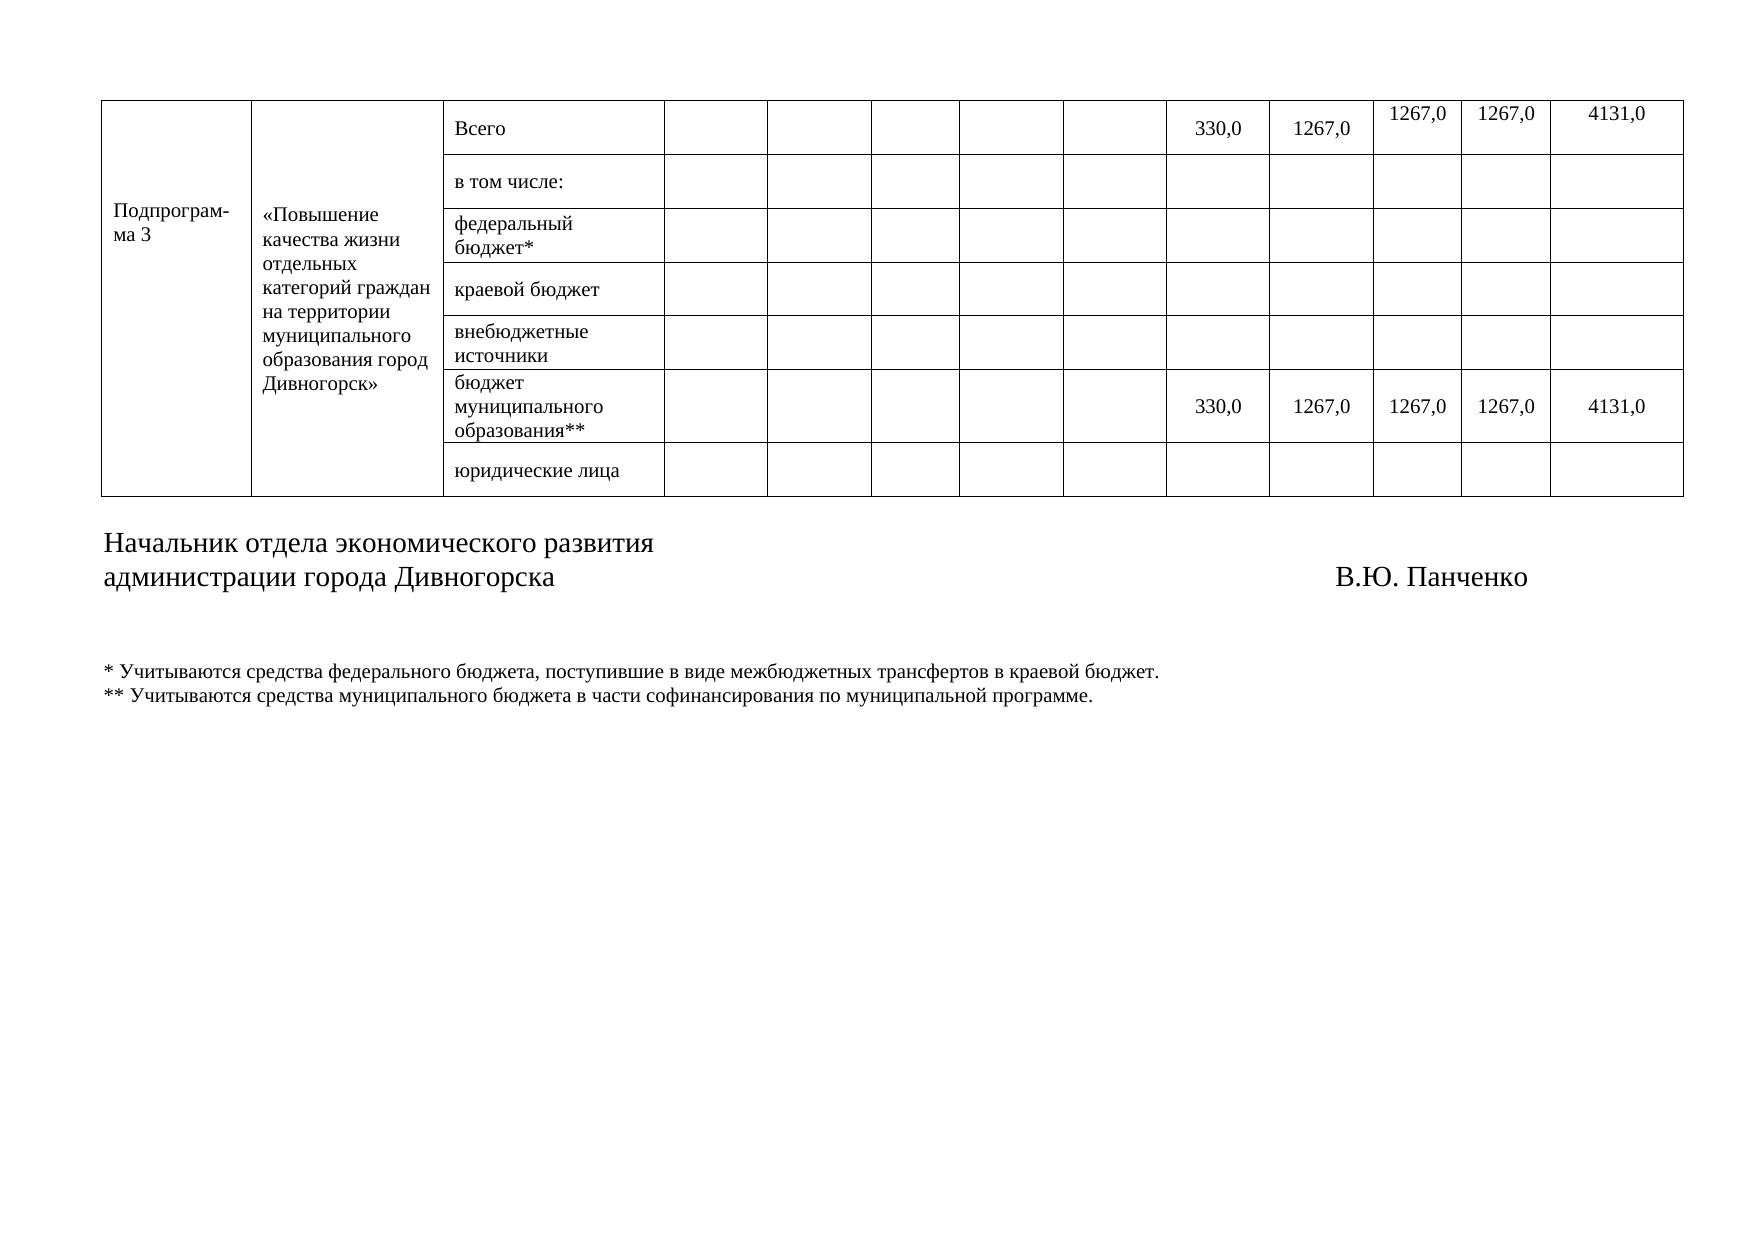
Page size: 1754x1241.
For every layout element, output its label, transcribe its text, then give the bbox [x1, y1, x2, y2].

table_cell 1267,0 [1374, 370, 1461, 442]
table_cell 1267,0 [1270, 370, 1373, 442]
table_cell Подпрограм-ма 3 [102, 101, 251, 496]
table_cell [1270, 316, 1373, 369]
table_cell [1462, 155, 1550, 208]
table_cell [1064, 370, 1166, 442]
table_cell [768, 443, 871, 496]
text администрации города Дивногорска В.Ю. Панченко [103, 559, 1665, 592]
table_cell [1064, 209, 1166, 262]
table_cell [768, 209, 871, 262]
table_cell [665, 263, 767, 315]
table_cell [1167, 155, 1269, 208]
table_cell [960, 370, 1063, 442]
table_cell [1374, 155, 1461, 208]
table_cell [1374, 209, 1461, 262]
table_cell [872, 101, 959, 154]
table_cell 330,0 [1167, 370, 1269, 442]
table_cell [665, 370, 767, 442]
table_cell краевой бюджет [444, 263, 664, 315]
table_cell [1167, 263, 1269, 315]
table_cell 1267,0 [1462, 101, 1550, 154]
table_cell [872, 443, 959, 496]
table_cell [1270, 443, 1373, 496]
table_cell [1167, 443, 1269, 496]
table_cell [960, 101, 1063, 154]
table_cell [1551, 443, 1683, 496]
table_cell [960, 263, 1063, 315]
table_cell [768, 263, 871, 315]
table_cell [1064, 316, 1166, 369]
table_cell [665, 209, 767, 262]
table_cell [872, 370, 959, 442]
table_cell [768, 370, 871, 442]
table_cell [1462, 209, 1550, 262]
table_cell [960, 316, 1063, 369]
table_cell внебюджетные источники [444, 316, 664, 369]
table_cell 4131,0 [1551, 370, 1683, 442]
table_cell Всего [444, 101, 664, 154]
text ** Учитываются средства муниципального бюджета в части софинансирования по муниципальной программе. [103, 683, 1665, 707]
table_cell [872, 263, 959, 315]
table_cell [1551, 263, 1683, 315]
table_cell [960, 155, 1063, 208]
table_cell [665, 443, 767, 496]
text * Учитываются средства федерального бюджета, поступившие в виде межбюджетных трансфертов в краевой бюджет. [103, 659, 1665, 683]
table_cell в том числе: [444, 155, 664, 208]
table_cell [960, 443, 1063, 496]
table_cell [1270, 155, 1373, 208]
table_cell [960, 209, 1063, 262]
table_cell [1167, 316, 1269, 369]
table_cell [1064, 443, 1166, 496]
table_cell [1462, 316, 1550, 369]
table_cell [872, 316, 959, 369]
table_cell [665, 101, 767, 154]
table_cell 1267,0 [1270, 101, 1373, 154]
table_cell [768, 316, 871, 369]
table_cell [1551, 209, 1683, 262]
table_cell федеральный бюджет* [444, 209, 664, 262]
table_cell [1374, 443, 1461, 496]
table_cell 1267,0 [1374, 101, 1461, 154]
table_cell [1270, 263, 1373, 315]
table_cell [1374, 316, 1461, 369]
table_cell [1064, 155, 1166, 208]
table_cell [1064, 101, 1166, 154]
text Начальник отдела экономического развития [103, 525, 1665, 559]
table_cell [665, 155, 767, 208]
table_cell [1064, 263, 1166, 315]
table_cell [768, 155, 871, 208]
table_cell «Повышение качества жизни отдельных категорий граждан на территории муниципального образования город Дивногорск» [252, 101, 443, 496]
table_cell бюджет муниципального образования** [444, 370, 664, 442]
table_cell [1462, 263, 1550, 315]
table_cell [1270, 209, 1373, 262]
table_cell [665, 316, 767, 369]
table_cell [872, 155, 959, 208]
table_cell [1462, 443, 1550, 496]
table_cell 330,0 [1167, 101, 1269, 154]
table_cell [1167, 209, 1269, 262]
table_cell [1374, 263, 1461, 315]
table_cell 1267,0 [1462, 370, 1550, 442]
table_cell [872, 209, 959, 262]
table_cell [1551, 316, 1683, 369]
table_cell [1551, 155, 1683, 208]
table_cell [768, 101, 871, 154]
table_cell юридические лица [444, 443, 664, 496]
table_cell 4131,0 [1551, 101, 1683, 154]
